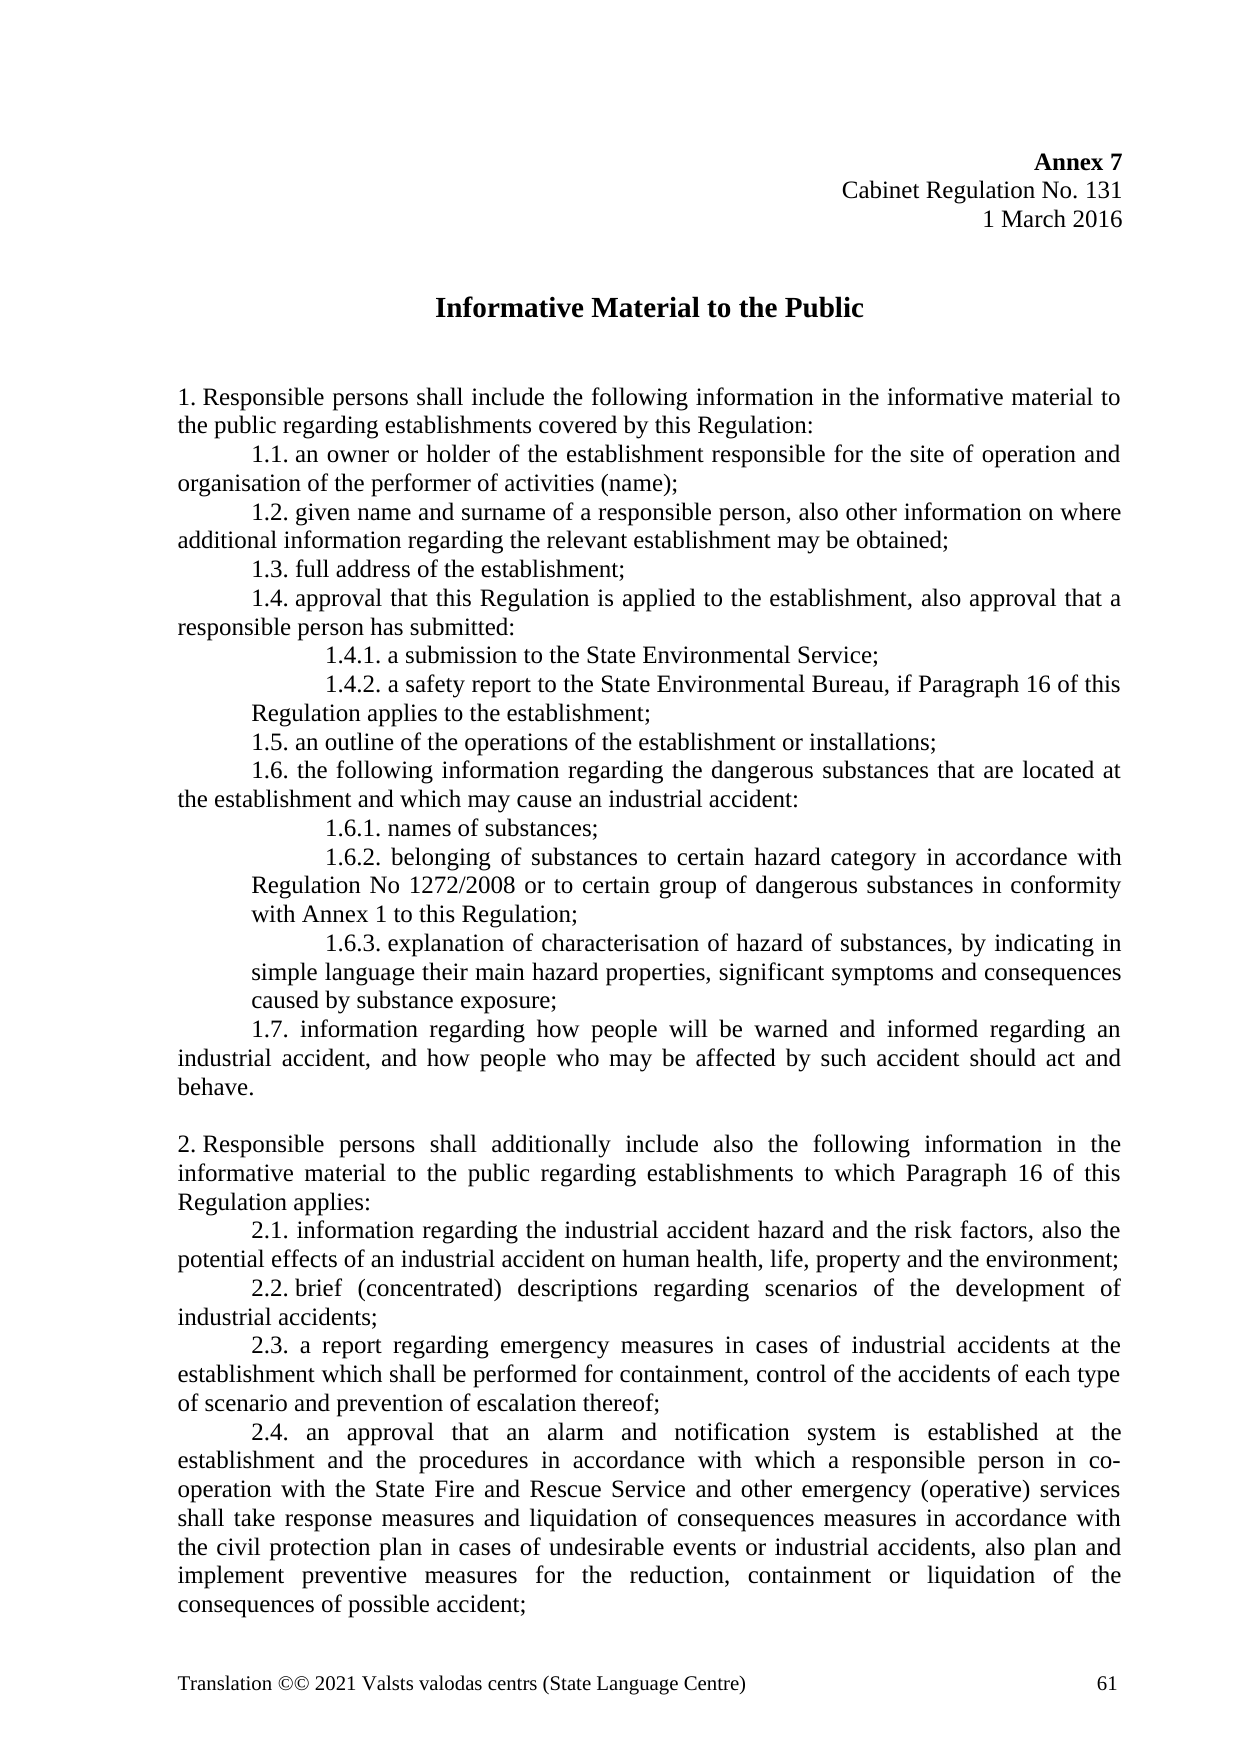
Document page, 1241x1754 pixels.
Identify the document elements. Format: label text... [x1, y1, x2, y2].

text 1.1. an owner or holder of the establishment responsible for the site of operation and organisation of the performer of activities (name); [177, 439, 1122, 497]
text 1.5. an outline of the operations of the establishment or installations; [177, 727, 1122, 755]
text 1.7. information regarding how people will be warned and informed regarding an industrial accident, and how people who may be affected by such accident should act and behave. [177, 1014, 1122, 1100]
text Annex 7 [177, 147, 1122, 176]
text 1.2. given name and surname of a responsible person, also other information on where additional information regarding the relevant establishment may be obtained; [177, 497, 1122, 554]
text Informative Material to the Public [177, 291, 1122, 324]
text 1.6.3. explanation of characterisation of hazard of substances, by indicating in simple language their main hazard properties, significant symptoms and consequences caused by substance exposure; [251, 928, 1122, 1014]
text 1.6. the following information regarding the dangerous substances that are located at the establishment and which may cause an industrial accident: [177, 755, 1122, 813]
text 2.4. an approval that an alarm and notification system is established at the establishment and the procedures in accordance with which a responsible person in co-operation with the State Fire and Rescue Service and other emergency (operative) services shall take response measures and liquidation of consequences measures in accordance with the civil protection plan in cases of undesirable events or industrial accidents, also plan and implement preventive measures for the reduction, containment or liquidation of the consequences of possible accident; [177, 1417, 1122, 1618]
text 1.4.2. a safety report to the State Environmental Bureau, if Paragraph 16 of this Regulation applies to the establishment; [251, 669, 1122, 727]
text 2.3. a report regarding emergency measures in cases of industrial accidents at the establishment which shall be performed for containment, control of the accidents of each type of scenario and prevention of escalation thereof; [177, 1330, 1122, 1417]
text 1. Responsible persons shall include the following information in the informative material to the public regarding establishments covered by this Regulation: [177, 382, 1122, 439]
text 1.6.2. belonging of substances to certain hazard category in accordance with Regulation No 1272/2008 or to certain group of dangerous substances in conformity with Annex 1 to this Regulation; [251, 842, 1122, 928]
text 1.4. approval that this Regulation is applied to the establishment, also approval that a responsible person has submitted: [177, 583, 1122, 640]
text 2. Responsible persons shall additionally include also the following information in the informative material to the public regarding establishments to which Paragraph 16 of this Regulation applies: [177, 1129, 1122, 1215]
text 2.2. brief (concentrated) descriptions regarding scenarios of the development of industrial accidents; [177, 1273, 1122, 1330]
text 1.4.1. a submission to the State Environmental Service; [251, 640, 1122, 669]
text 2.1. information regarding the industrial accident hazard and the risk factors, also the potential effects of an industrial accident on human health, life, property and the environment; [177, 1215, 1122, 1273]
text 1 March 2016 [177, 204, 1122, 233]
text 1.3. full address of the establishment; [177, 554, 1122, 583]
text Cabinet Regulation No. 131 [177, 176, 1122, 204]
text 1.6.1. names of substances; [251, 813, 1122, 842]
